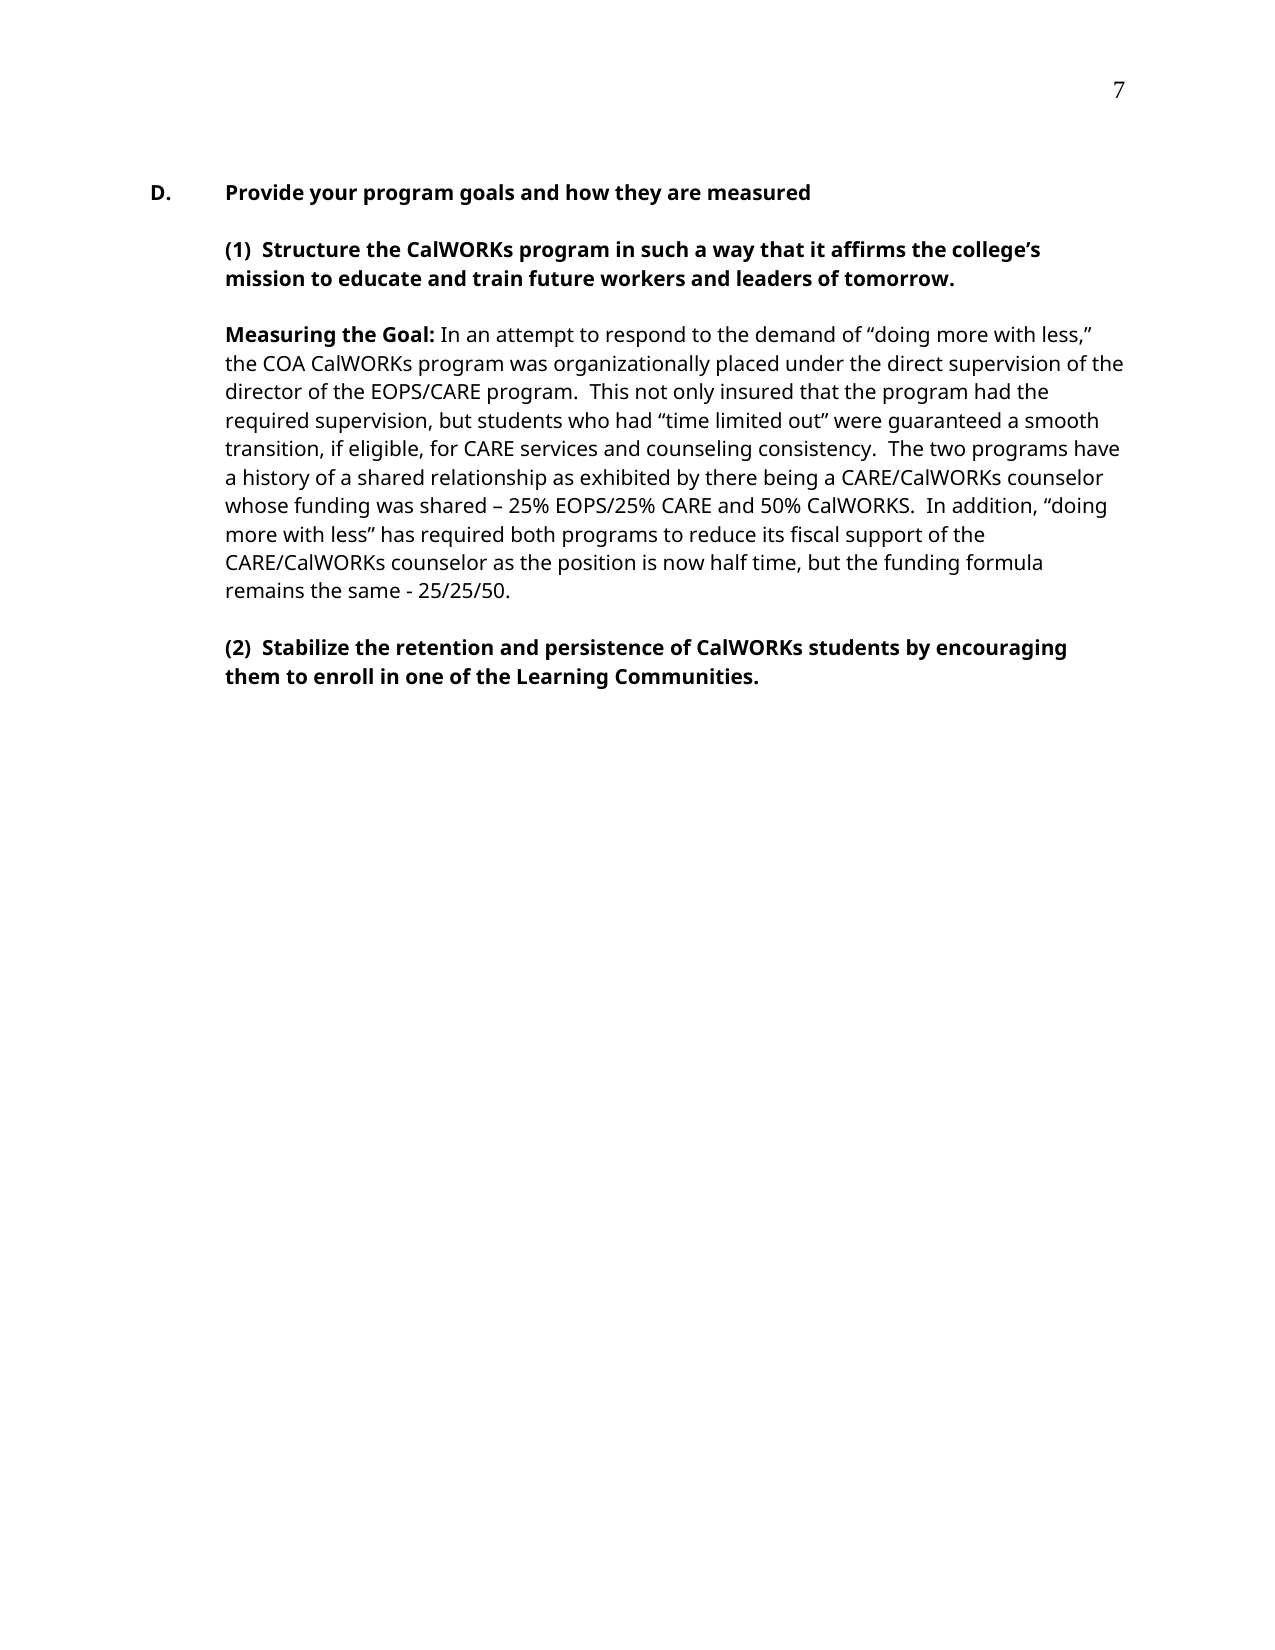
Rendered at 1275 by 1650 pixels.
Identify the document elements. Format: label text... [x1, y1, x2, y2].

text D. Provide your program goals and how they are measured [150, 178, 1125, 207]
text Measuring the Goal: In an attempt to respond to the demand of “doing more with less,” the COA CalWORKs program was organizationally placed under the direct supervision of the director of the EOPS/CARE program. This not only insured that the program had the required supervision, but students who had “time limited out” were guaranteed a smooth transition, if eligible, for CARE services and counseling consistency. The two programs have a history of a shared relationship as exhibited by there being a CARE/CalWORKs counselor whose funding was shared – 25% EOPS/25% CARE and 50% CalWORKS. In addition, “doing more with less” has required both programs to reduce its fiscal support of the CARE/CalWORKs counselor as the position is now half time, but the funding formula remains the same - 25/25/50. [225, 321, 1125, 605]
text (2) Stabilize the retention and persistence of CalWORKs students by encouraging them to enroll in one of the Learning Communities. [225, 633, 1125, 690]
text (1) Structure the CalWORKs program in such a way that it affirms the college’s mission to educate and train future workers and leaders of tomorrow. [225, 235, 1125, 292]
